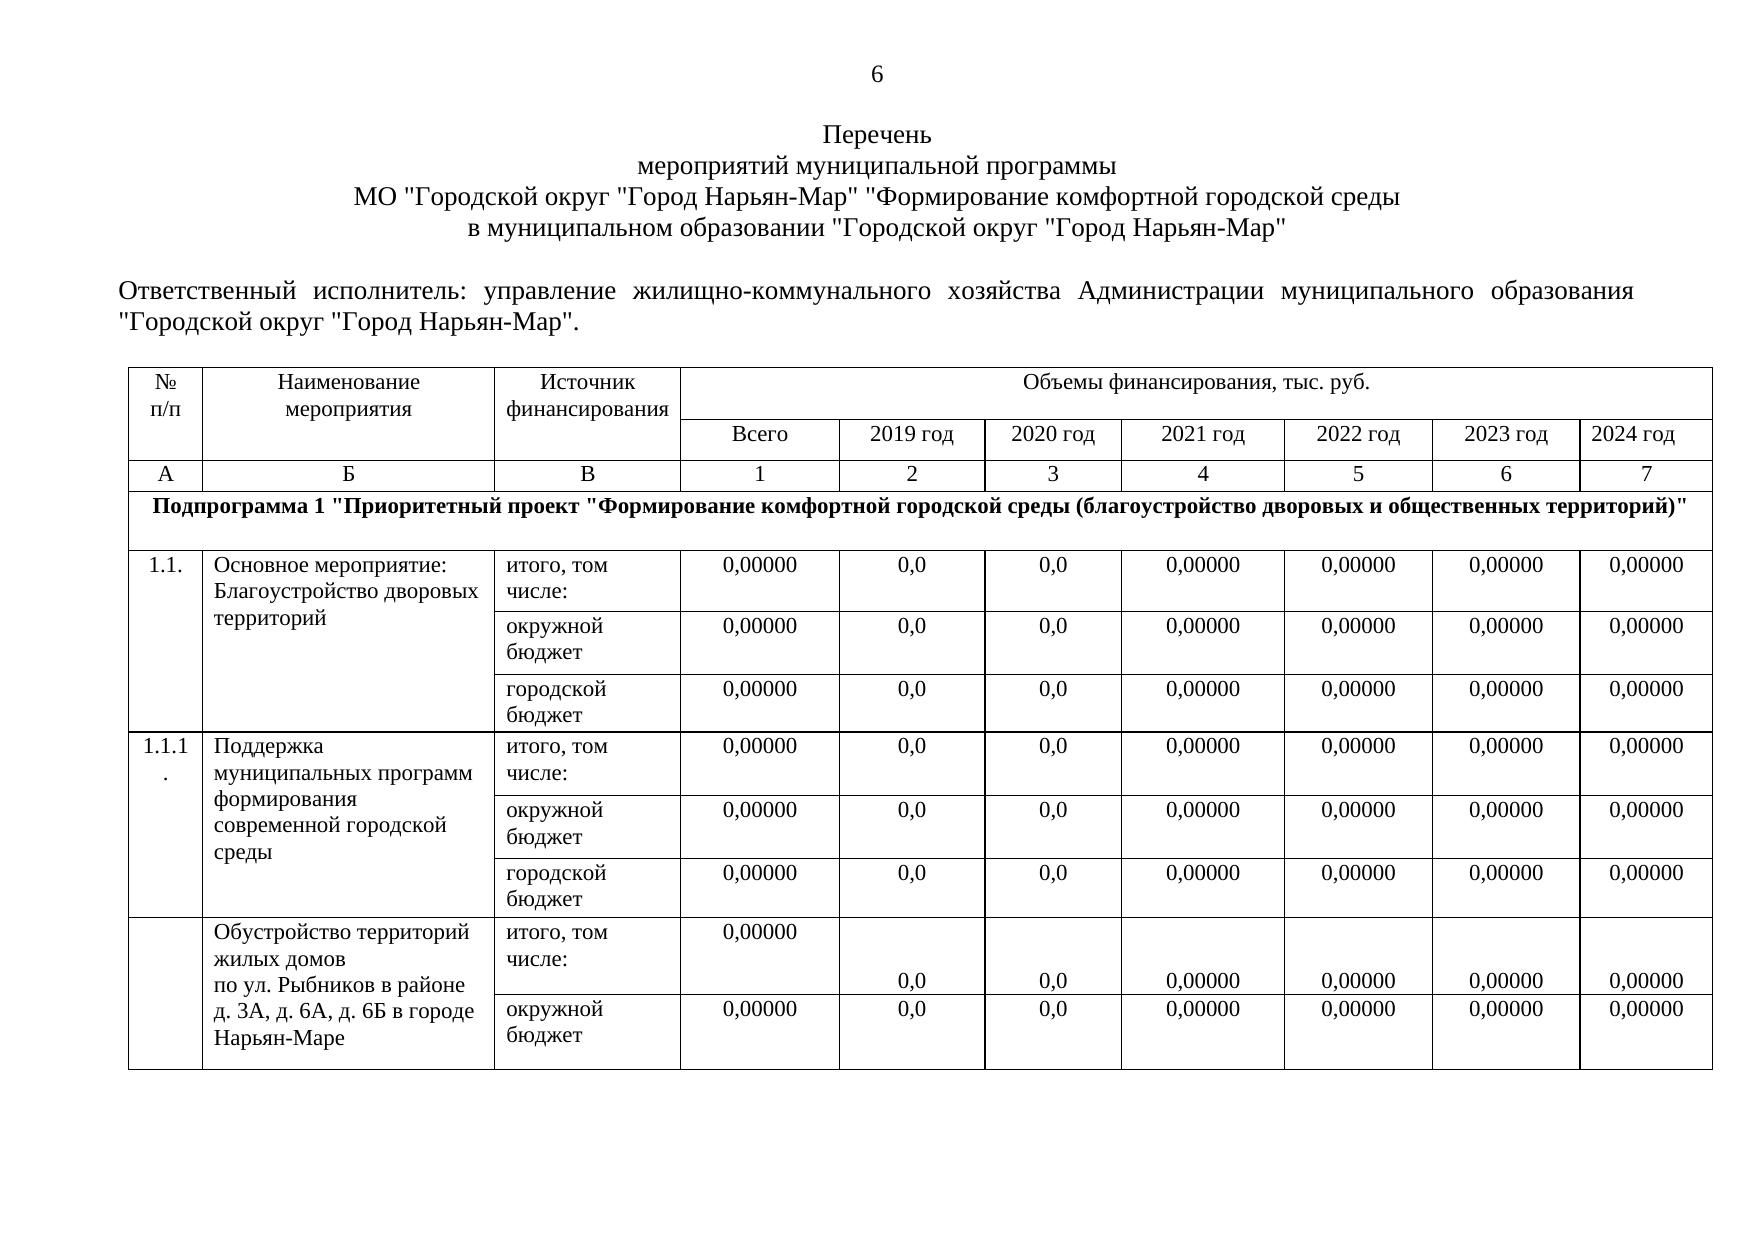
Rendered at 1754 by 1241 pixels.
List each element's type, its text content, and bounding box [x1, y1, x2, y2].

table_cell 0,0 [840, 675, 984, 731]
table_cell 0,00000 [1285, 918, 1432, 994]
table_cell 0,0 [840, 551, 984, 611]
table_cell 0,00000 [1581, 796, 1712, 858]
table_cell 2 [840, 461, 984, 491]
table_header Источник финансирования [495, 368, 680, 459]
table_cell итого, том числе: [495, 733, 680, 795]
table_cell окружной бюджет [495, 612, 680, 673]
table_cell 0,00000 [1122, 675, 1284, 731]
text Ответственный исполнитель: управление жилищно-коммунального хозяйства Администрации муниципального образования "Городской округ "Город Нарьян-Мар". [118, 274, 1636, 336]
table_cell 0,00000 [1433, 612, 1579, 673]
table_header Объемы финансирования, тыс. руб. [681, 368, 1712, 419]
table_cell 0,0 [840, 733, 984, 795]
table_cell 1.1. [129, 551, 202, 731]
table_cell Б [203, 461, 494, 491]
table_cell 0,00000 [681, 612, 839, 673]
table_cell 0,0 [986, 918, 1121, 994]
text мероприятий муниципальной программы [118, 149, 1636, 180]
table_cell окружной бюджет [495, 995, 680, 1069]
table_cell 0,0 [840, 918, 984, 994]
table_cell 0,00000 [1122, 733, 1284, 795]
table_cell 0,00000 [1285, 675, 1432, 731]
table_cell Подпрограмма 1 "Приоритетный проект "Формирование комфортной городской среды (благоустройство дворовых и общественных территорий)" [129, 492, 1712, 550]
table_cell В [495, 461, 680, 491]
table_cell 2022 год [1285, 420, 1432, 459]
table_cell 0,00000 [681, 796, 839, 858]
table_cell 0,00000 [681, 551, 839, 611]
table_cell 1.1.1. [129, 733, 202, 917]
table_cell 0,00000 [1581, 995, 1712, 1069]
table_cell 0,00000 [1581, 733, 1712, 795]
table_cell 0,00000 [1122, 551, 1284, 611]
table_cell городской бюджет [495, 675, 680, 731]
table_cell 0,0 [986, 675, 1121, 731]
table_cell 0,00000 [1285, 796, 1432, 858]
table_cell 0,00000 [1122, 796, 1284, 858]
table_cell 0,00000 [681, 733, 839, 795]
table_cell 1 [681, 461, 839, 491]
table_cell 0,00000 [1285, 733, 1432, 795]
table_cell 0,00000 [681, 675, 839, 731]
table_cell 0,00000 [1433, 918, 1579, 994]
table_cell 0,00000 [1581, 859, 1712, 917]
table_cell 0,00000 [1433, 796, 1579, 858]
table_cell Обустройство территорий жилых домов по ул. Рыбников в районе д. 3А, д. 6А, д. 6Б в городе Нарьян-Маре [203, 918, 494, 1069]
table_cell городской бюджет [495, 859, 680, 917]
table_cell 0,0 [986, 551, 1121, 611]
table_cell 0,0 [986, 796, 1121, 858]
table_cell [129, 918, 202, 1069]
table_cell 0,00000 [1122, 612, 1284, 673]
table_cell 2024 год [1581, 420, 1712, 459]
table_cell итого, том числе: [495, 551, 680, 611]
table_cell Всего [681, 420, 839, 459]
text в муниципальном образовании "Городской округ "Город Нарьян-Мар" [118, 212, 1636, 243]
table_cell 0,0 [986, 859, 1121, 917]
table_cell итого, том числе: [495, 918, 680, 994]
table_cell 0,0 [986, 733, 1121, 795]
table_cell А [129, 461, 202, 491]
table_cell 0,0 [840, 612, 984, 673]
table_cell 0,0 [986, 612, 1121, 673]
table_cell 0,00000 [1122, 859, 1284, 917]
table_cell 0,0 [840, 859, 984, 917]
table_cell 0,00000 [1122, 995, 1284, 1069]
table_cell 2020 год [986, 420, 1121, 459]
table_cell 0,00000 [1285, 612, 1432, 673]
table_cell 7 [1581, 461, 1712, 491]
table_header № п/п [129, 368, 202, 459]
table_cell 0,0 [986, 995, 1121, 1069]
table_cell окружной бюджет [495, 796, 680, 858]
table_cell 0,00000 [1433, 675, 1579, 731]
table_cell 0,00000 [1433, 859, 1579, 917]
text МО "Городской округ "Город Нарьян-Мар" "Формирование комфортной городской среды [118, 180, 1636, 212]
table_cell 0,00000 [1581, 612, 1712, 673]
table_cell Поддержка муниципальных программ формирования современной городской среды [203, 733, 494, 917]
table_cell 0,00000 [1581, 551, 1712, 611]
text Перечень [118, 118, 1636, 149]
table_cell 3 [986, 461, 1121, 491]
table_cell 0,00000 [1581, 918, 1712, 994]
table_cell 4 [1122, 461, 1284, 491]
table_cell Основное мероприятие: Благоустройство дворовых территорий [203, 551, 494, 731]
table_cell 0,00000 [681, 918, 839, 994]
table_cell 0,0 [840, 796, 984, 858]
table_cell 0,00000 [1433, 733, 1579, 795]
table_cell 2021 год [1122, 420, 1284, 459]
table_cell 0,00000 [1433, 995, 1579, 1069]
table_header Наименование мероприятия [203, 368, 494, 459]
table_cell 2019 год [840, 420, 984, 459]
table_cell 0,00000 [1122, 918, 1284, 994]
table_cell 0,00000 [681, 859, 839, 917]
table_cell 0,00000 [1581, 675, 1712, 731]
table_cell 0,0 [840, 995, 984, 1069]
table_cell 0,00000 [1285, 995, 1432, 1069]
table_cell 0,00000 [1285, 551, 1432, 611]
table_cell 0,00000 [681, 995, 839, 1069]
table_cell 0,00000 [1285, 859, 1432, 917]
table_cell 6 [1433, 461, 1579, 491]
table_cell 0,00000 [1433, 551, 1579, 611]
table_cell 2023 год [1433, 420, 1579, 459]
table_cell 5 [1285, 461, 1432, 491]
